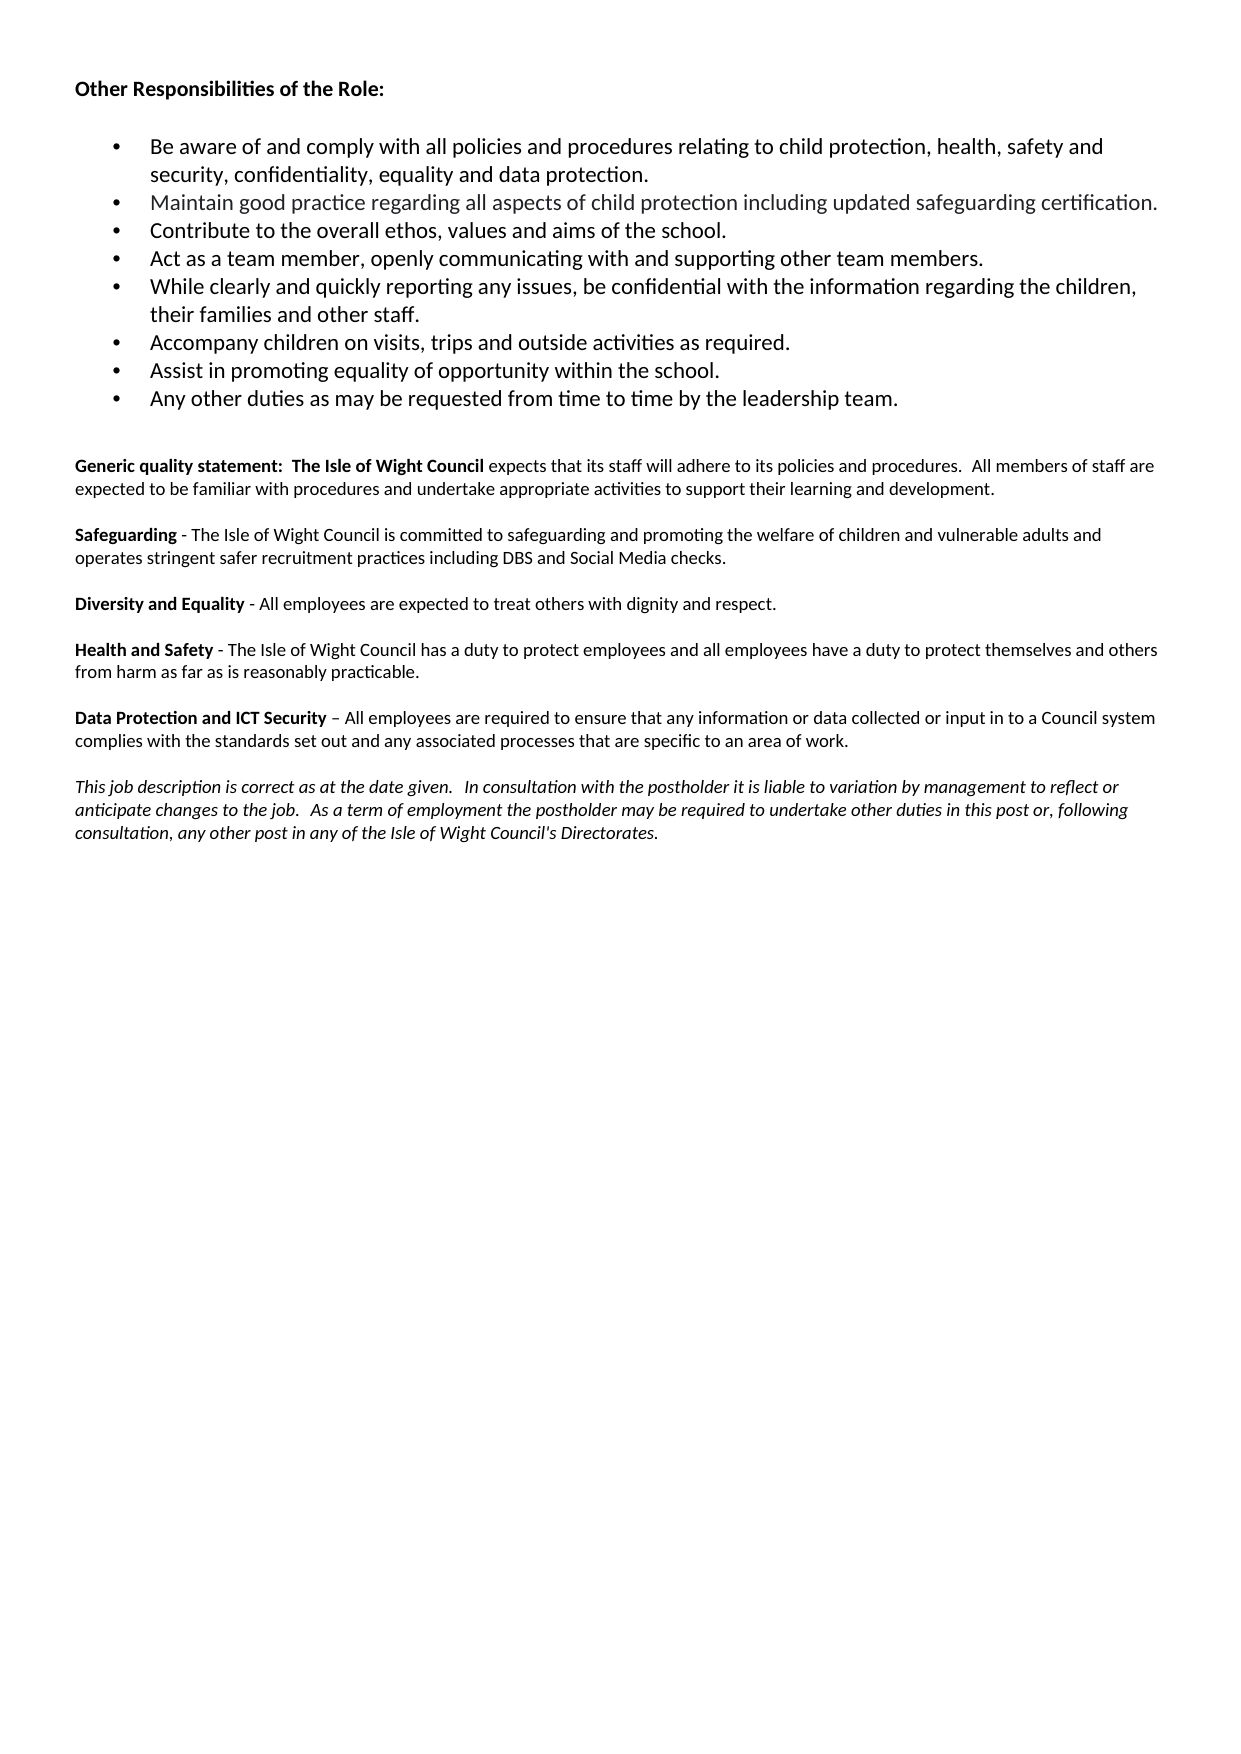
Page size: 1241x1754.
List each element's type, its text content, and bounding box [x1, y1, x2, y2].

list While clearly and quickly reporting any issues, be confidential with the information regarding the children, their families and other staff. [112, 272, 1165, 328]
text Safeguarding - The Isle of Wight Council is committed to safeguarding and promoting the welfare of children and vulnerable adults and operates stringent safer recruitment practices including DBS and Social Media checks. [75, 523, 1165, 569]
text This job description is correct as at the date given. In consultation with the postholder it is liable to variation by management to reflect or anticipate changes to the job. As a term of employment the postholder may be required to undertake other duties in this post or, following consultation, any other post in any of the Isle of Wight Council's Directorates. [75, 775, 1165, 844]
text Other Responsibilities of the Role: [75, 75, 1165, 102]
text Health and Safety - The Isle of Wight Council has a duty to protect employees and all employees have a duty to protect themselves and others from harm as far as is reasonably practicable. [75, 638, 1165, 683]
list Assist in promoting equality of opportunity within the school. [112, 356, 1165, 384]
text Data Protection and ICT Security – All employees are required to ensure that any information or data collected or input in to a Council system complies with the standards set out and any associated processes that are specific to an area of work. [75, 706, 1165, 752]
list Contribute to the overall ethos, values and aims of the school. [112, 216, 1165, 244]
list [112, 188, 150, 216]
list Be aware of and comply with all policies and procedures relating to child protection, health, safety and security, confidentiality, equality and data protection. [112, 132, 1165, 188]
list Any other duties as may be requested from time to time by the leadership team. [112, 384, 1165, 412]
text Generic quality statement: The Isle of Wight Council expects that its staff will adhere to its policies and procedures. All members of staff are expected to be familiar with procedures and undertake appropriate activities to support their learning and development. [75, 454, 1165, 500]
list Act as a team member, openly communicating with and supporting other team members. [112, 244, 1165, 272]
list Accompany children on visits, trips and outside activities as required. [112, 328, 1165, 356]
text Diversity and Equality - All employees are expected to treat others with dignity and respect. [75, 592, 1165, 615]
